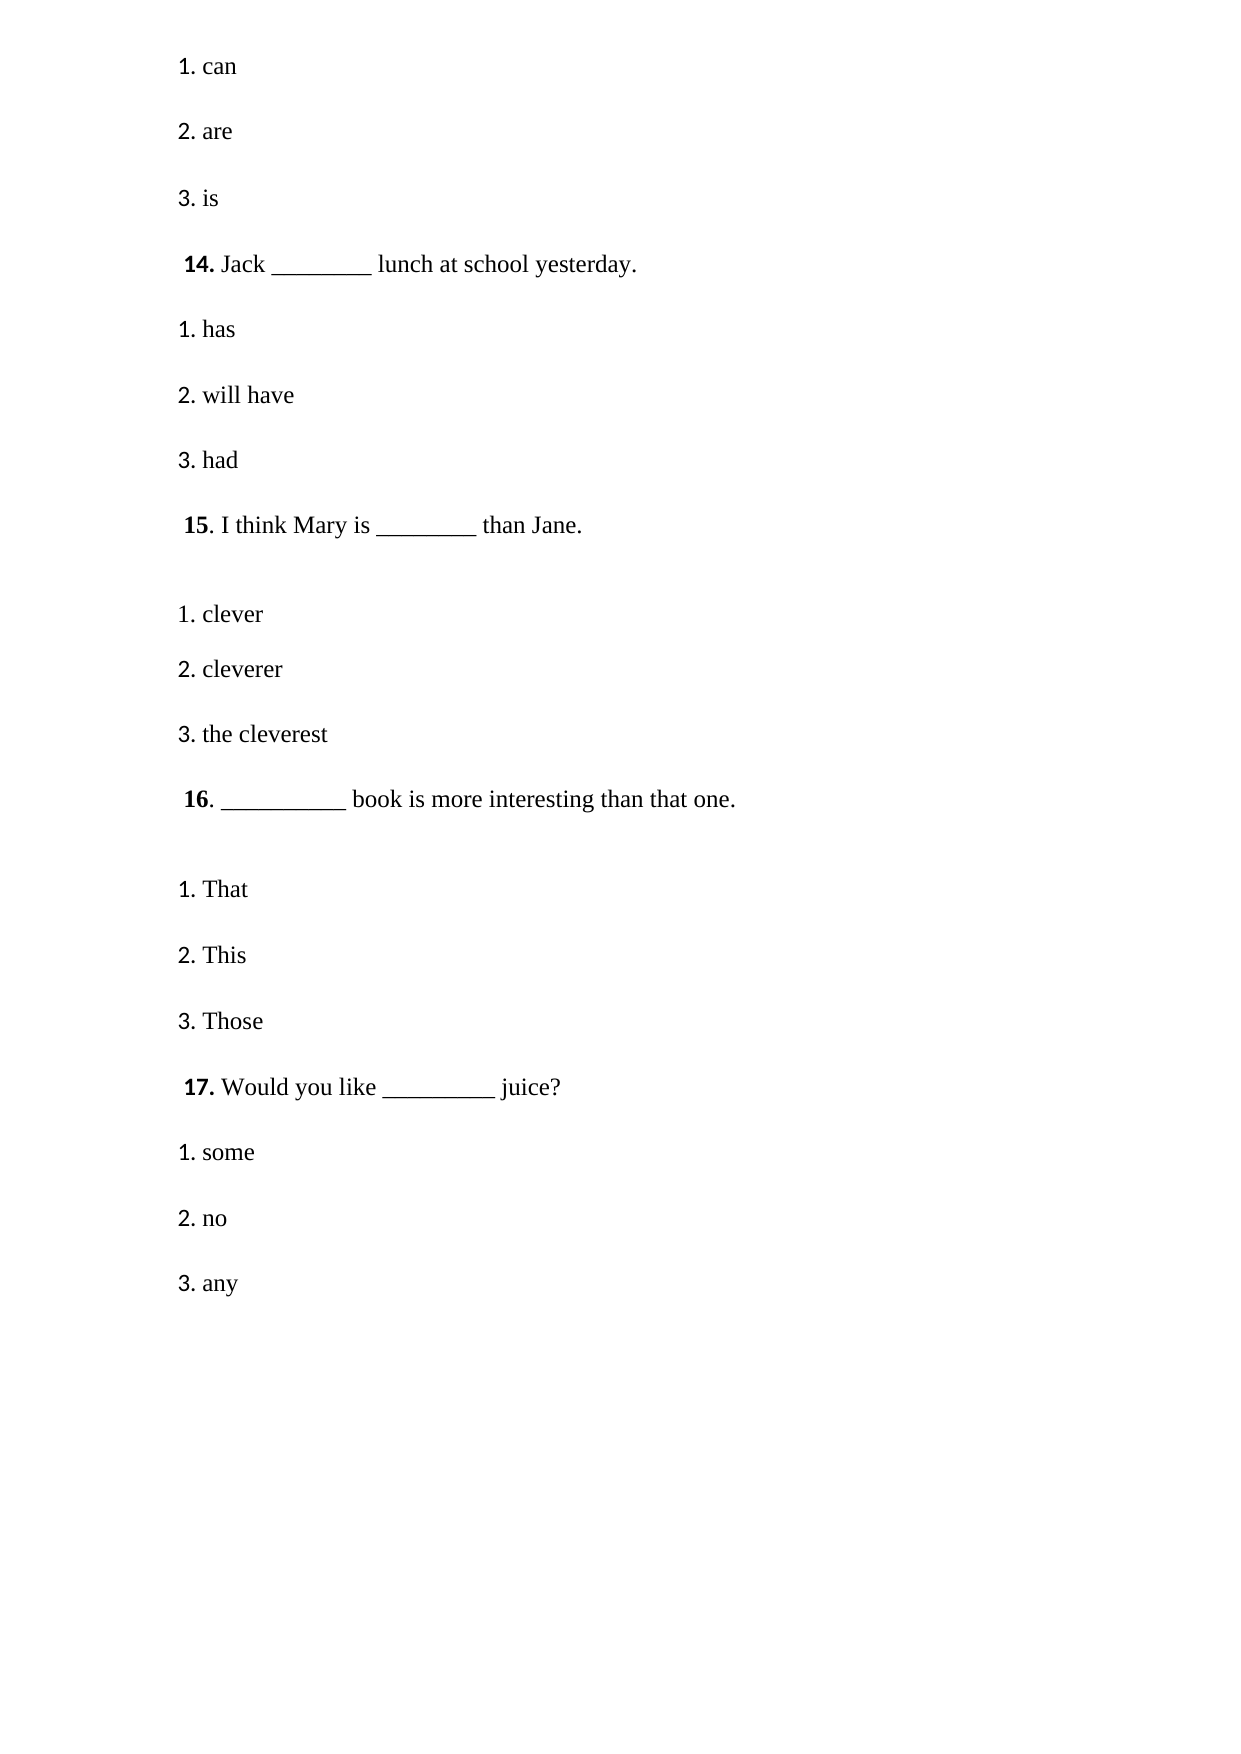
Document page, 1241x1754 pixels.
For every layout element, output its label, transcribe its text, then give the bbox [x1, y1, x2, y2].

list This [177, 939, 1133, 970]
list That [177, 873, 1133, 903]
list are [177, 116, 1133, 146]
list some [177, 1136, 1133, 1167]
text 16. __________ book is more interesting than that one. [183, 784, 1133, 813]
list no [177, 1202, 1133, 1232]
list had [177, 444, 1133, 475]
list will have [177, 379, 1133, 409]
list the cleverest [177, 718, 1133, 749]
list any [177, 1267, 1133, 1298]
list is [177, 182, 1133, 213]
list Jack ________ lunch at school yesterday. [183, 248, 1133, 278]
text 15. I think Mary is ________ than Jane. [183, 510, 1133, 539]
list Would you like _________ juice? [183, 1071, 1133, 1101]
list Those [177, 1005, 1133, 1036]
list cleverer [177, 653, 1133, 683]
list can [177, 50, 1133, 80]
text 1. clever [177, 599, 1133, 628]
list has [177, 313, 1133, 344]
